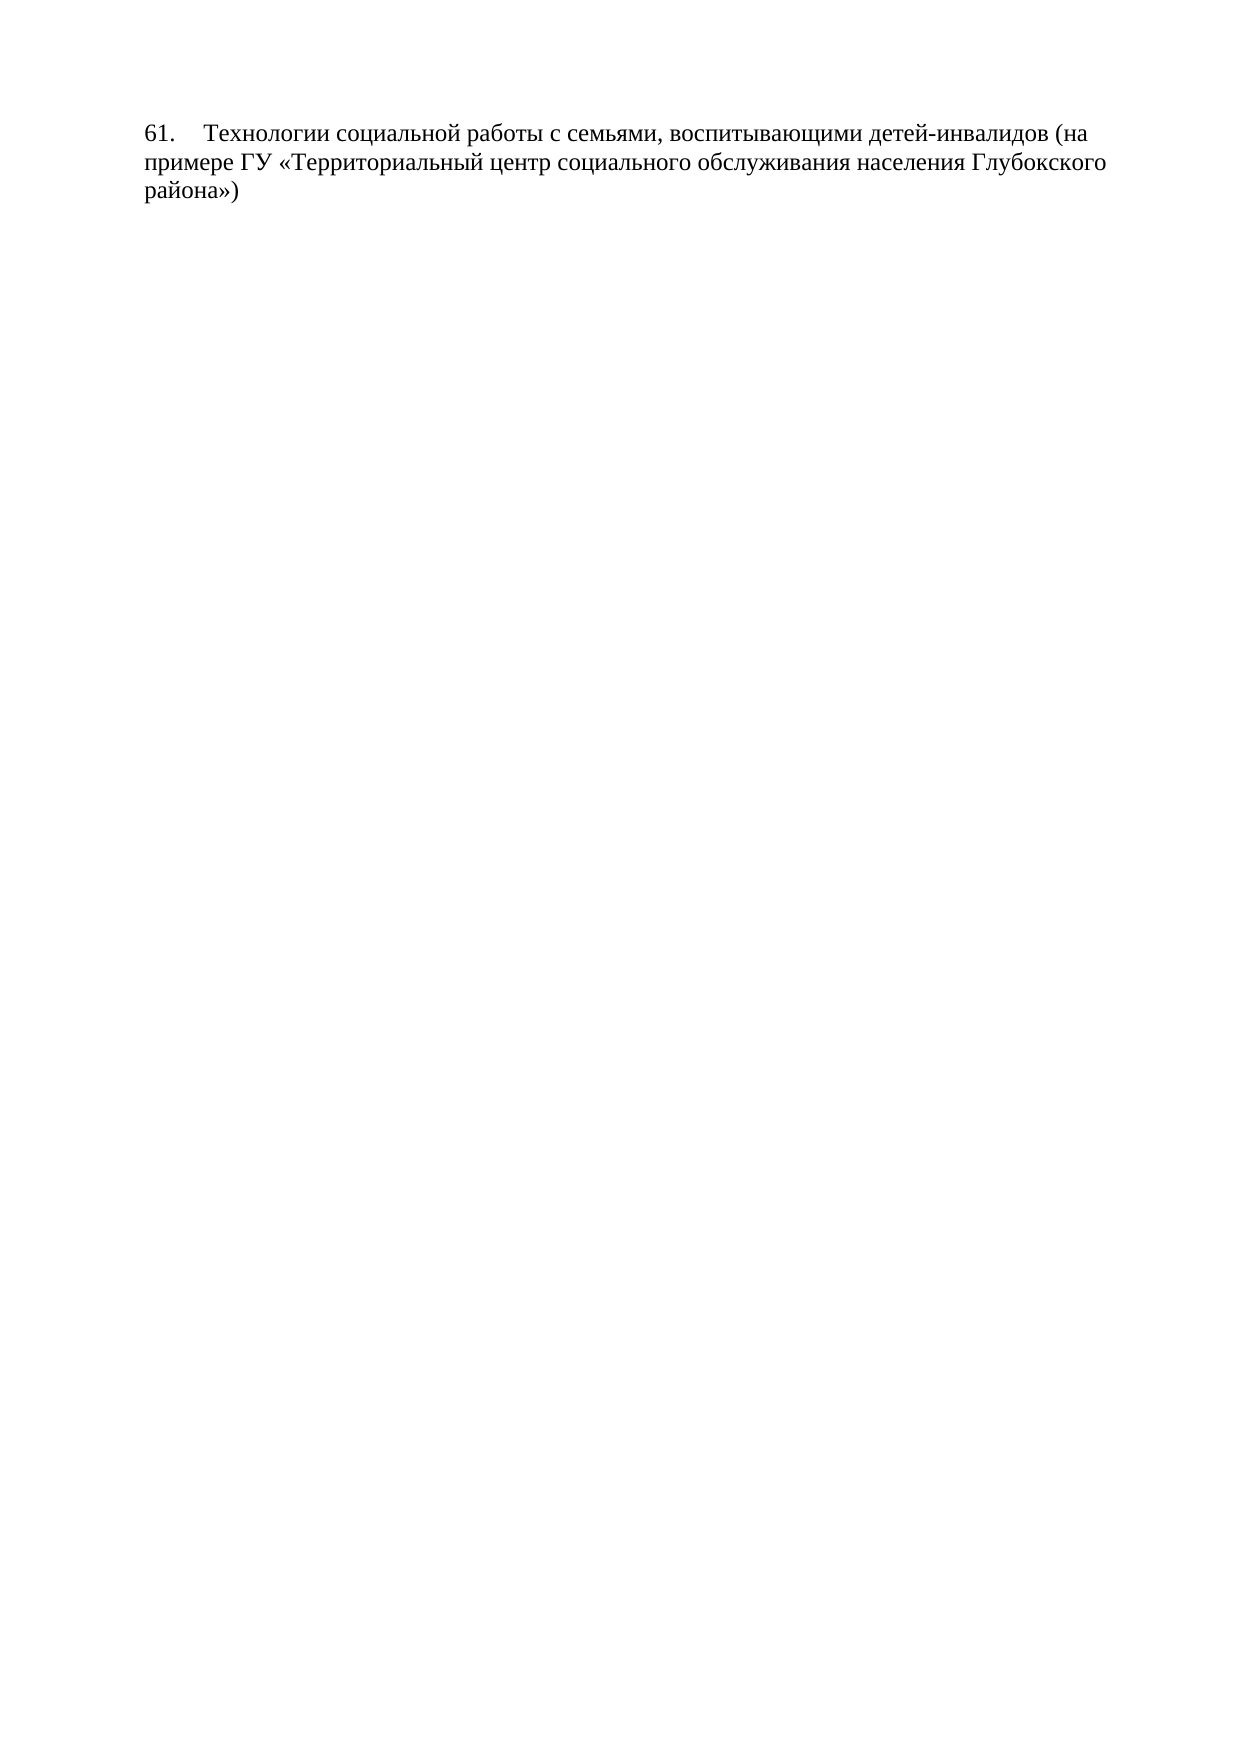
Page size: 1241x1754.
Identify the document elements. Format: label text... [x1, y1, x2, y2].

table_cell Технологии социальной работы с семьями, воспитывающими детей-инвалидов (на примере ГУ «Территориальный центр социального обслуживания населения Глубокского района») [133, 118, 1181, 204]
